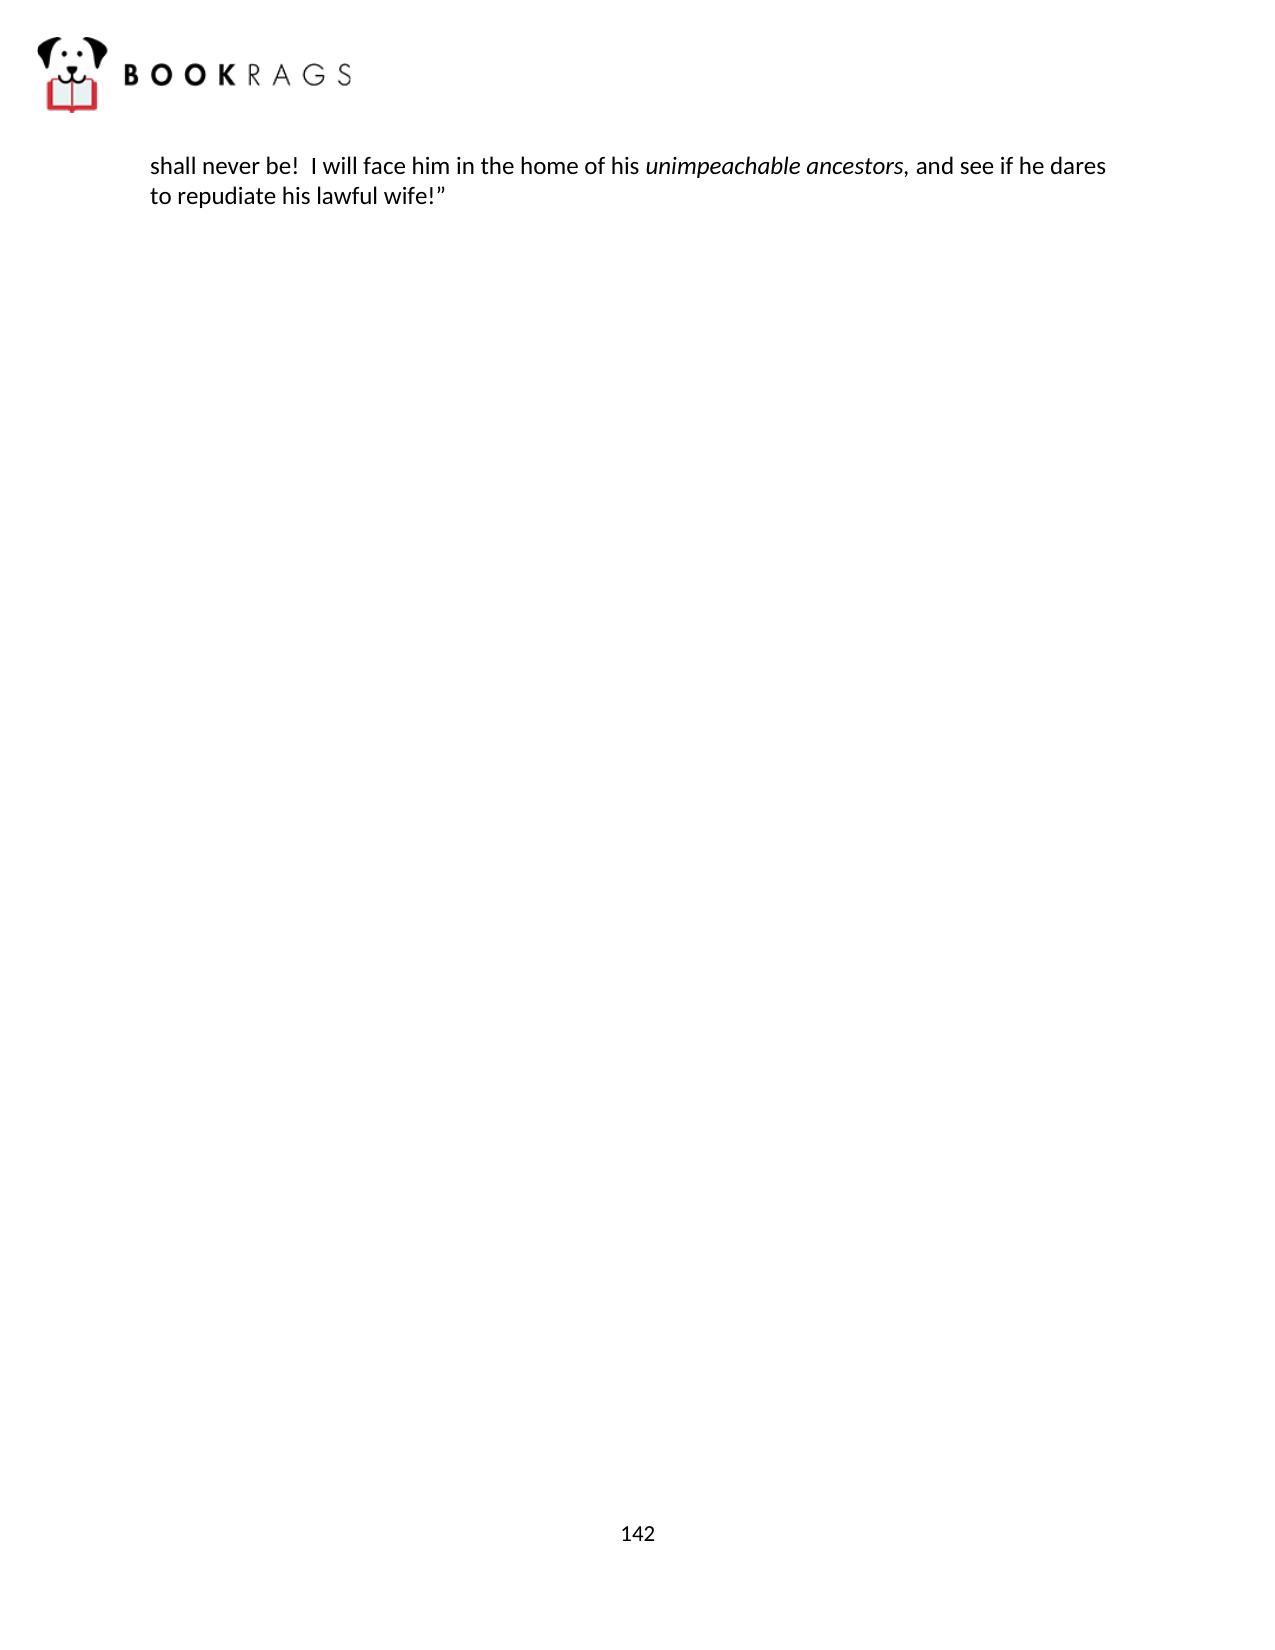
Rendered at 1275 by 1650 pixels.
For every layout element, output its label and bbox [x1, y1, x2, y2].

text [150, 150, 1125, 211]
picture [37, 37, 351, 113]
